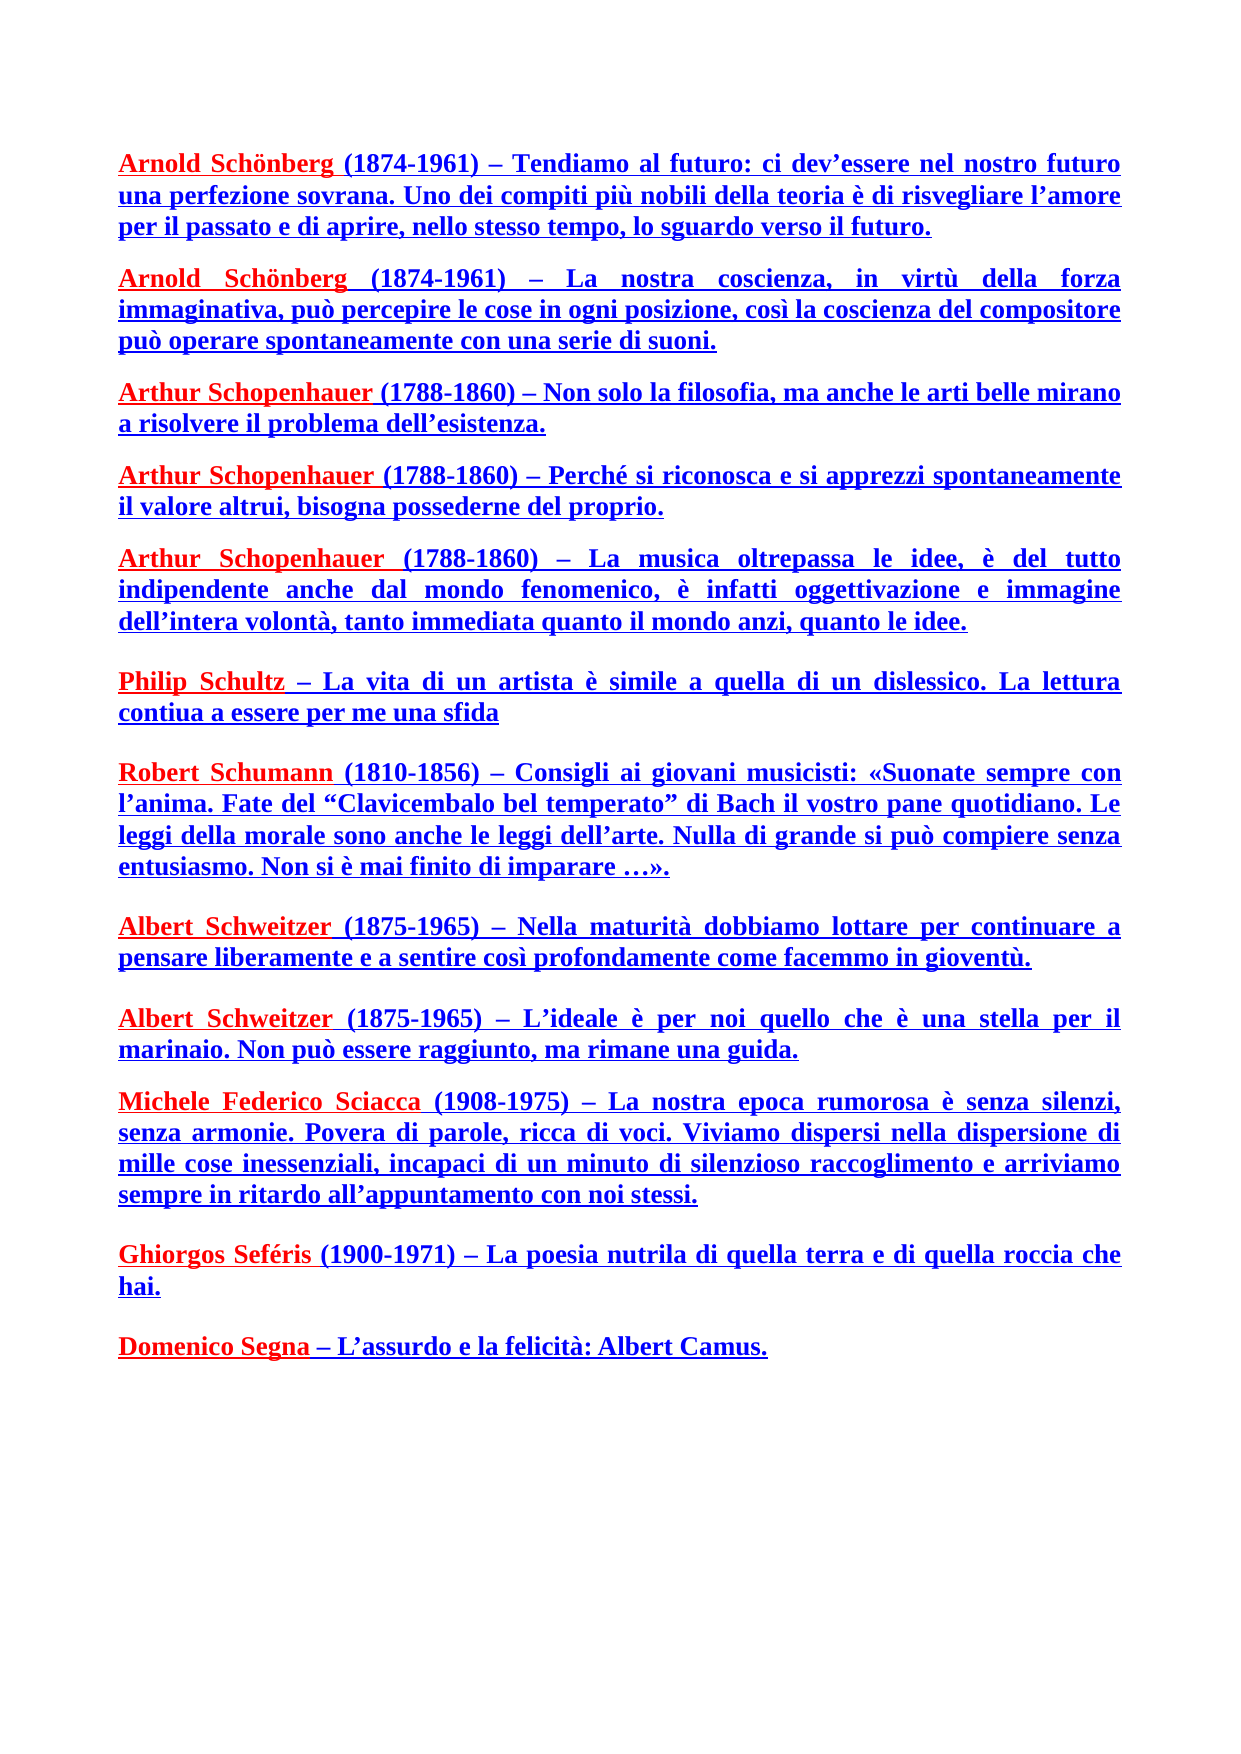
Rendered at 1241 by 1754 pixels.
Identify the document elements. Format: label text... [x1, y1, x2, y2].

subtitle Arnold Schönberg (1874-1961) – Tendiamo al futuro: ci dev’essere nel nostro futuro una perfezione sovrana. Uno dei compiti più nobili della teoria è di risvegliare l’amore per il passato e di aprire, nello stesso tempo, lo sguardo verso il futuro. [118, 148, 1122, 206]
text Arthur Schopenhauer (1788-1860) – La musica oltrepassa le idee, è del tutto indipendente anche dal mondo fenomenico, è infatti oggettivazione e immagine dell’intera volontà, tanto immediata quanto il mondo anzi, quanto le idee. [118, 542, 1122, 601]
subtitle Robert Schumann (1810-1856) – Consigli ai giovani musicisti: «Suonate sempre con l’anima. Fate del “Clavicembalo bel temperato” di Bach il vostro pane quotidiano. Le leggi della morale sono anche le leggi dell’arte. Nulla di grande si può compiere senza entusiasmo. Non si è mai finito di imparare …». [118, 785, 1122, 846]
subtitle Robert Schumann (1810-1856) – Consigli ai giovani musicisti: «Suonate sempre con l’anima. Fate del “Clavicembalo bel temperato” di Bach il vostro pane quotidiano. Le leggi della morale sono anche le leggi dell’arte. Nulla di grande si può compiere senza entusiasmo. Non si è mai finito di imparare …». [118, 756, 1122, 784]
subtitle Albert Schweitzer (1875-1965) – L’ideale è per noi quello che è una stella per il marinaio. Non può essere raggiunto, ma rimane una guida. [118, 1002, 1122, 1064]
subtitle Michele Federico Sciacca (1908-1975) – La nostra epoca rumorosa è senza silenzi, senza armonie. Povera di parole, ricca di voci. Viviamo dispersi nella dispersione di mille cose inessenziali, incapaci di un minuto di silenzioso raccoglimento e arriviamo sempre in ritardo all’appuntamento con noi stessi. [118, 1085, 1122, 1209]
subtitle Arthur Schopenhauer (1788-1860) – Non solo la filosofia, ma anche le arti belle mirano a risolvere il problema dell’esistenza. [118, 376, 1122, 438]
text Arthur Schopenhauer (1788-1860) – Perché si riconosca e si apprezzi spontaneamente il valore altrui, bisogna possederne del proprio. [118, 488, 1122, 522]
subtitle Albert Schweitzer (1875-1965) – Nella maturità dobbiamo lottare per continuare a pensare liberamente e a sentire così profondamente come facemmo in gioventù. [118, 910, 1122, 972]
text Arthur Schopenhauer (1788-1860) – La musica oltrepassa le idee, è del tutto indipendente anche dal mondo fenomenico, è infatti oggettivazione e immagine dell’intera volontà, tanto immediata quanto il mondo anzi, quanto le idee. [118, 602, 1122, 636]
subtitle Robert Schumann (1810-1856) – Consigli ai giovani musicisti: «Suonate sempre con l’anima. Fate del “Clavicembalo bel temperato” di Bach il vostro pane quotidiano. Le leggi della morale sono anche le leggi dell’arte. Nulla di grande si può compiere senza entusiasmo. Non si è mai finito di imparare …». [118, 847, 1122, 881]
subtitle Ghiorgos Seféris (1900-1971) – La poesia nutrila di quella terra e di quella roccia che hai. [118, 1267, 1122, 1301]
subtitle Philip Schultz – La vita di un artista è simile a quella di un dislessico. La lettura contiua a essere per me una sfida [118, 665, 1122, 692]
subtitle Philip Schultz – La vita di un artista è simile a quella di un dislessico. La lettura contiua a essere per me una sfida [118, 694, 1122, 727]
subtitle Ghiorgos Seféris (1900-1971) – La poesia nutrila di quella terra e di quella roccia che hai. [118, 1238, 1122, 1266]
subtitle Domenico Segna – L’assurdo e la felicità: Albert Camus. [118, 1330, 1122, 1361]
text Arthur Schopenhauer (1788-1860) – Perché si riconosca e si apprezzi spontaneamente il valore altrui, bisogna possederne del proprio. [118, 459, 1122, 486]
text Arnold Schönberg (1874-1961) – La nostra coscienza, in virtù della forza immaginativa, può percepire le cose in ogni posizione, così la coscienza del compositore può operare spontaneamente con una serie di suoni. [118, 262, 1122, 355]
subtitle Arnold Schönberg (1874-1961) – Tendiamo al futuro: ci dev’essere nel nostro futuro una perfezione sovrana. Uno dei compiti più nobili della teoria è di risvegliare l’amore per il passato e di aprire, nello stesso tempo, lo sguardo verso il futuro. [118, 207, 1122, 241]
